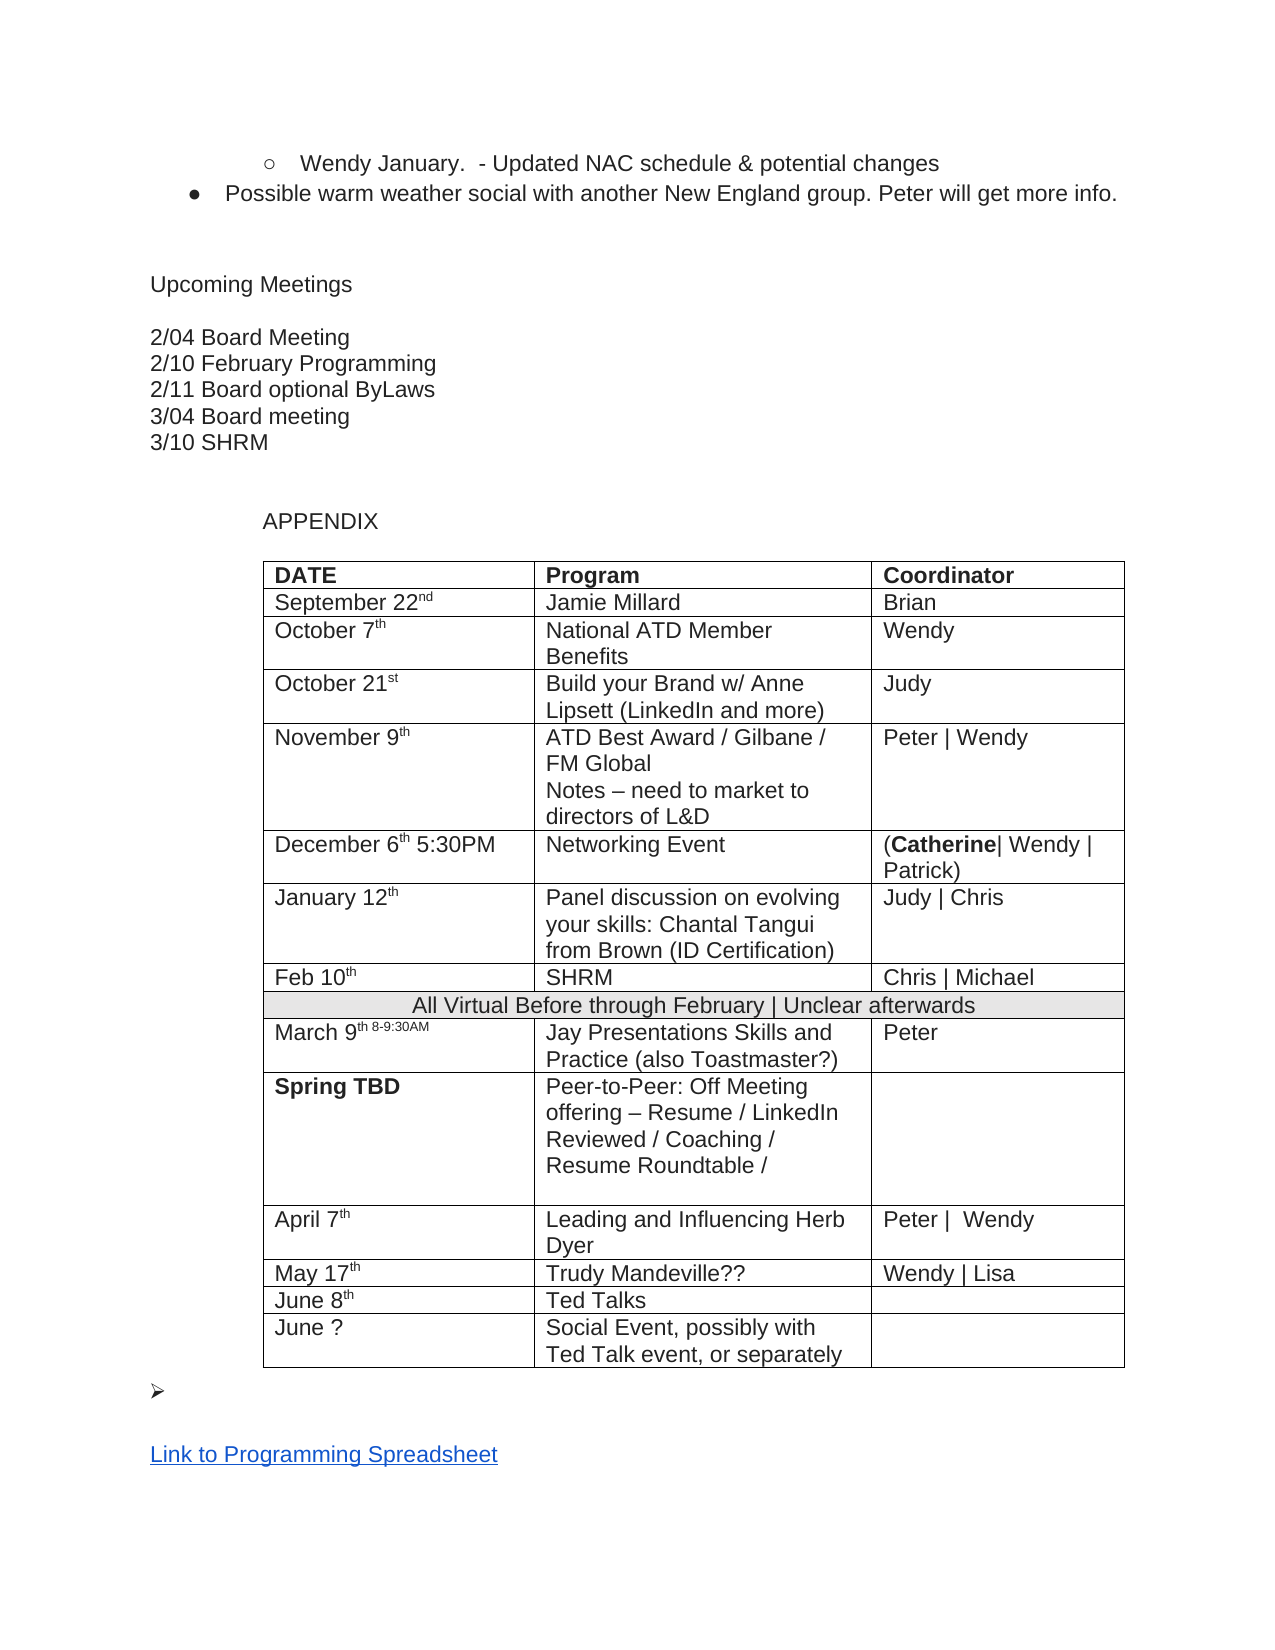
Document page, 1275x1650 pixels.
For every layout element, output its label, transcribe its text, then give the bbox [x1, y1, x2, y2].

table_cell Jamie Millard [535, 589, 871, 616]
list Wendy January. - Updated NAC schedule & potential changes [262, 150, 1125, 176]
table_cell October 7th [264, 617, 534, 669]
text Upcoming Meetings [150, 271, 1125, 297]
table_header Program [535, 562, 871, 588]
table_cell September 22nd [264, 589, 534, 616]
table_cell Brian [872, 589, 1124, 616]
table_cell Peter | Wendy [872, 1206, 1124, 1258]
table_cell Trudy Mandeville?? [535, 1260, 871, 1286]
table_cell Wendy [872, 617, 1124, 669]
table_cell Wendy | Lisa [872, 1260, 1124, 1286]
table_cell ATD Best Award / Gilbane / FM Global Notes – need to market to directors of L&D [535, 724, 871, 829]
table_cell Peter [872, 1019, 1124, 1072]
text 2/11 Board optional ByLaws [150, 376, 1125, 403]
text 2/04 Board Meeting [150, 323, 1125, 350]
table_cell [872, 1073, 1124, 1205]
table_header Coordinator [872, 562, 1124, 588]
table_header DATE [264, 562, 534, 588]
text APPENDIX [262, 508, 1125, 534]
table_cell Social Event, possibly with Ted Talk event, or separately [535, 1314, 871, 1367]
text 3/04 Board meeting [150, 403, 1125, 429]
table_cell December 6th 5:30PM [264, 831, 534, 883]
table_cell [872, 1314, 1124, 1367]
table_cell Ted Talks [535, 1287, 871, 1313]
text Link to Programming Spreadsheet [150, 1441, 1125, 1467]
table_cell Leading and Influencing Herb Dyer [535, 1206, 871, 1258]
table_cell Judy | Chris [872, 884, 1124, 963]
table_cell Feb 10th [264, 964, 534, 991]
list Possible warm weather social with another New England group. Peter will get more info. [187, 180, 1125, 207]
table_cell National ATD Member Benefits [535, 617, 871, 669]
table_cell Jay Presentations Skills and Practice (also Toastmaster?) [535, 1019, 871, 1072]
table_cell Peer-to-Peer: Off Meeting offering – Resume / LinkedIn Reviewed / Coaching / Resume Roundtable / [535, 1073, 871, 1205]
table_cell June ? [264, 1314, 534, 1367]
table_cell All Virtual Before through February | Unclear afterwards [264, 992, 1124, 1018]
table_cell May 17th [264, 1260, 534, 1286]
table_cell SHRM [535, 964, 871, 991]
table_cell March 9th 8-9:30AM [264, 1019, 534, 1072]
table_cell Spring TBD [264, 1073, 534, 1205]
table_cell January 12th [264, 884, 534, 963]
table_cell June 8th [264, 1287, 534, 1313]
table_cell Build your Brand w/ Anne Lipsett (LinkedIn and more) [535, 670, 871, 723]
table_cell Panel discussion on evolving your skills: Chantal Tangui from Brown (ID Certification) [535, 884, 871, 963]
table_cell Judy [872, 670, 1124, 723]
table_cell Chris | Michael [872, 964, 1124, 991]
table_cell October 21st [264, 670, 534, 723]
table_cell (Catherine| Wendy | Patrick) [872, 831, 1124, 883]
text 3/10 SHRM [150, 429, 1125, 455]
table_cell Networking Event [535, 831, 871, 883]
table_cell [872, 1287, 1124, 1313]
table_cell Peter | Wendy [872, 724, 1124, 829]
table_cell April 7th [264, 1206, 534, 1258]
text 2/10 February Programming [150, 350, 1125, 376]
table_cell November 9th [264, 724, 534, 829]
